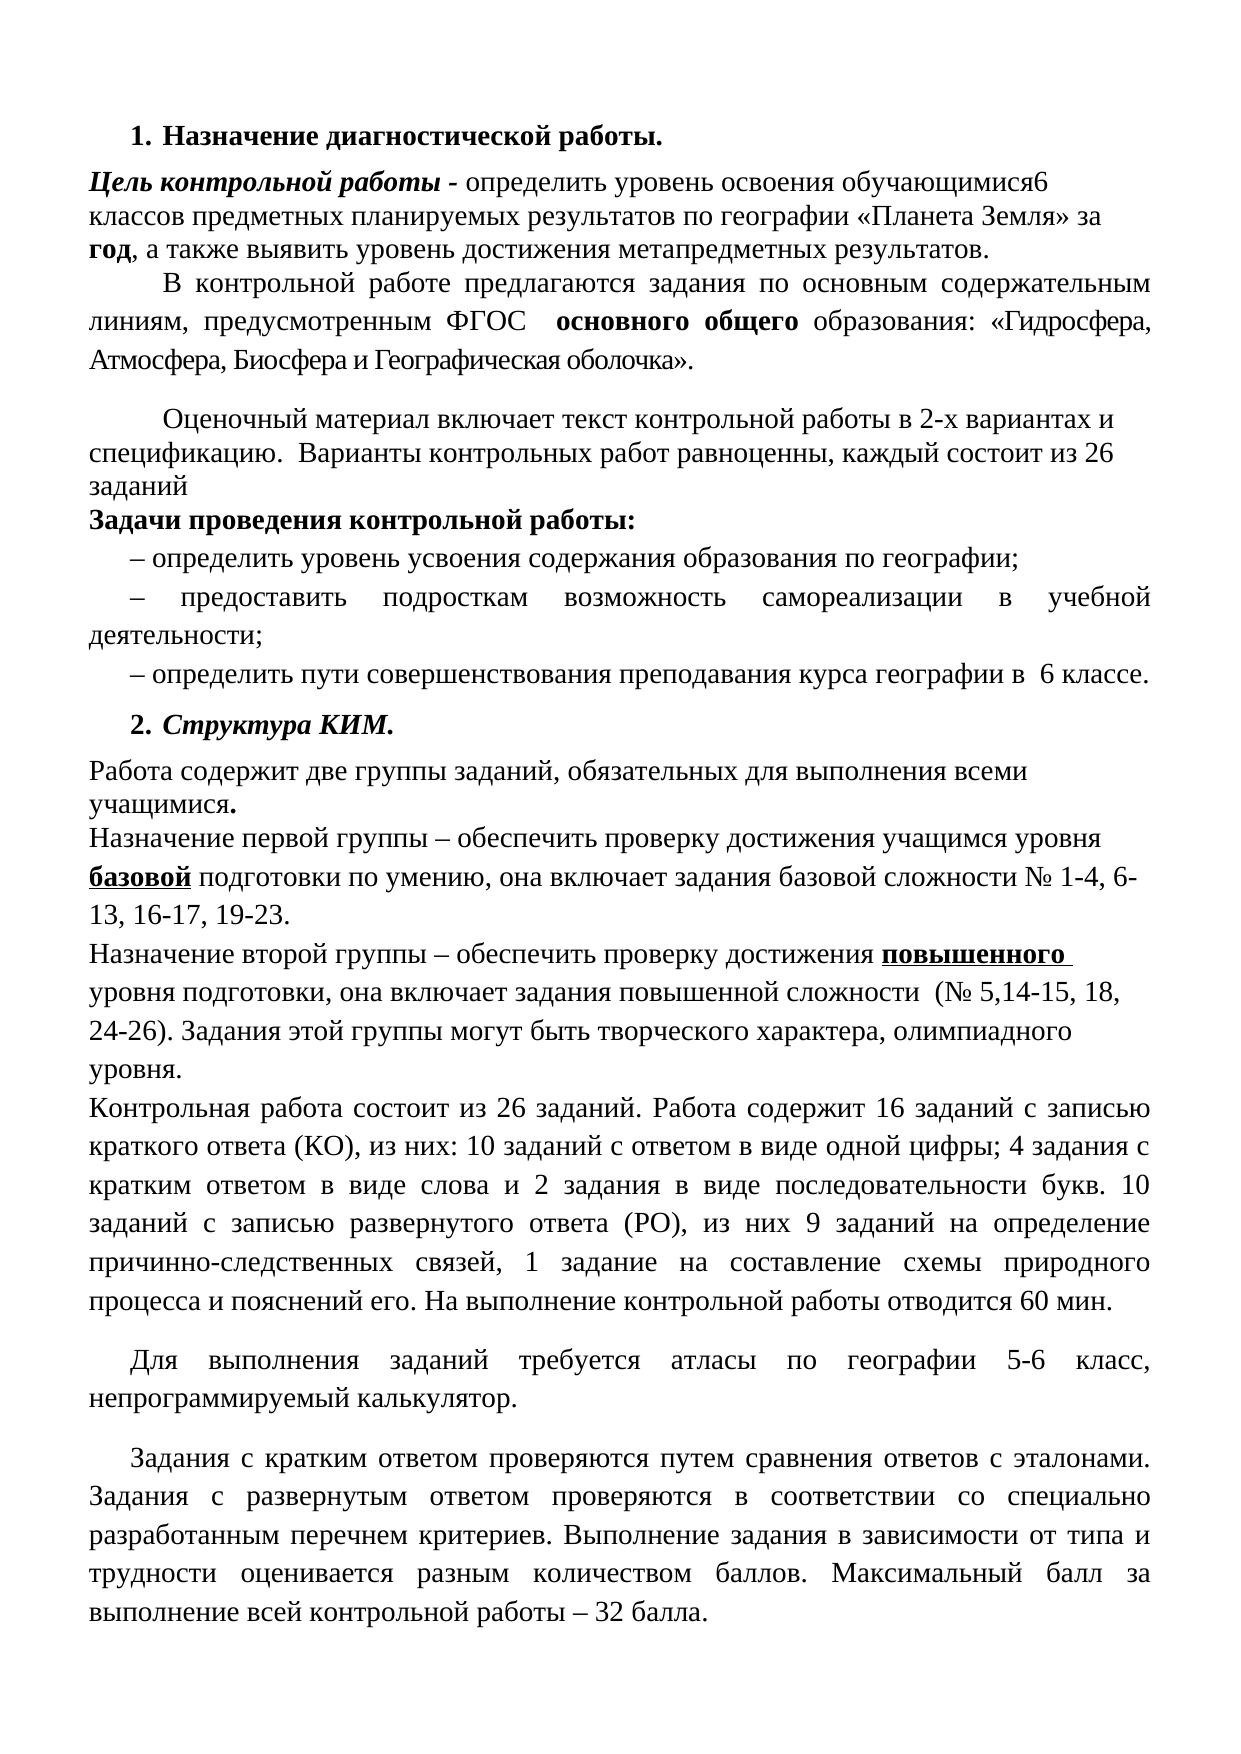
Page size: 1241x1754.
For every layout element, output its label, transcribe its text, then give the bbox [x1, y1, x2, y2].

text Оценочный материал включает текст контрольной работы в 2-х вариантах и спецификацию. Варианты контрольных работ равноценны, каждый состоит из 26 заданий [89, 401, 1152, 502]
text Контрольная работа состоит из 26 заданий. Работа содержит 16 заданий с записью краткого ответа (КО), из них: 10 заданий с ответом в виде одной цифры; 4 задания с кратким ответом в виде слова и 2 задания в виде последовательности букв. 10 заданий с записью развернутого ответа (РО), из них 9 заданий на определение причинно-следственных связей, 1 задание на составление схемы природного процесса и пояснений его. На выполнение контрольной работы отводится 60 мин. [89, 1090, 1152, 1316]
text Цель контрольной работы - определить уровень освоения обучающимися6 классов предметных планируемых результатов по географии «Планета Земля» за год, а также выявить уровень достижения метапредметных результатов. [89, 164, 1152, 265]
list Назначение второй группы – обеспечить проверку достижения повышенного уровня подготовки, она включает задания повышенной сложности (№ 5,14-15, 18, 24-26). Задания этой группы могут быть творческого характера, олимпиадного уровня. [89, 936, 1152, 1085]
text Для выполнения заданий требуется атласы по географии 5-6 класс, непрограммируемый калькулятор. [89, 1342, 1152, 1414]
text – определить пути совершенствования преподавания курса географии в 6 классе. [89, 656, 1152, 689]
list Назначение диагностической работы. [130, 118, 1152, 152]
text – предоставить подросткам возможность самореализации в учебной деятельности; [89, 579, 1152, 651]
text Работа содержит две группы заданий, обязательных для выполнения всеми учащимися. [89, 753, 1152, 820]
text – определить уровень усвоения содержания образования по географии; [89, 540, 1152, 574]
text Задания с кратким ответом проверяются путем сравнения ответов с эталонами. Задания с развернутым ответом проверяются в соответствии со специально разработанным перечнем критериев. Выполнение задания в зависимости от типа и трудности оценивается разным количеством баллов. Максимальный балл за выполнение всей контрольной работы – 32 балла. [89, 1440, 1152, 1628]
list Структура КИМ. [130, 707, 1152, 741]
list Назначение первой группы – обеспечить проверку достижения учащимся уровня базовой подготовки по умению, она включает задания базовой сложности № 1-4, 6-13, 16-17, 19-23. [89, 820, 1152, 931]
text Задачи проведения контрольной работы: [89, 502, 1152, 535]
text В контрольной работе предлагаются задания по основным содержательным линиям, предусмотренным ФГОС основного общего образования: «Гидросфера, Атмосфера, Биосфера и Географическая оболочка». [89, 265, 1152, 375]
